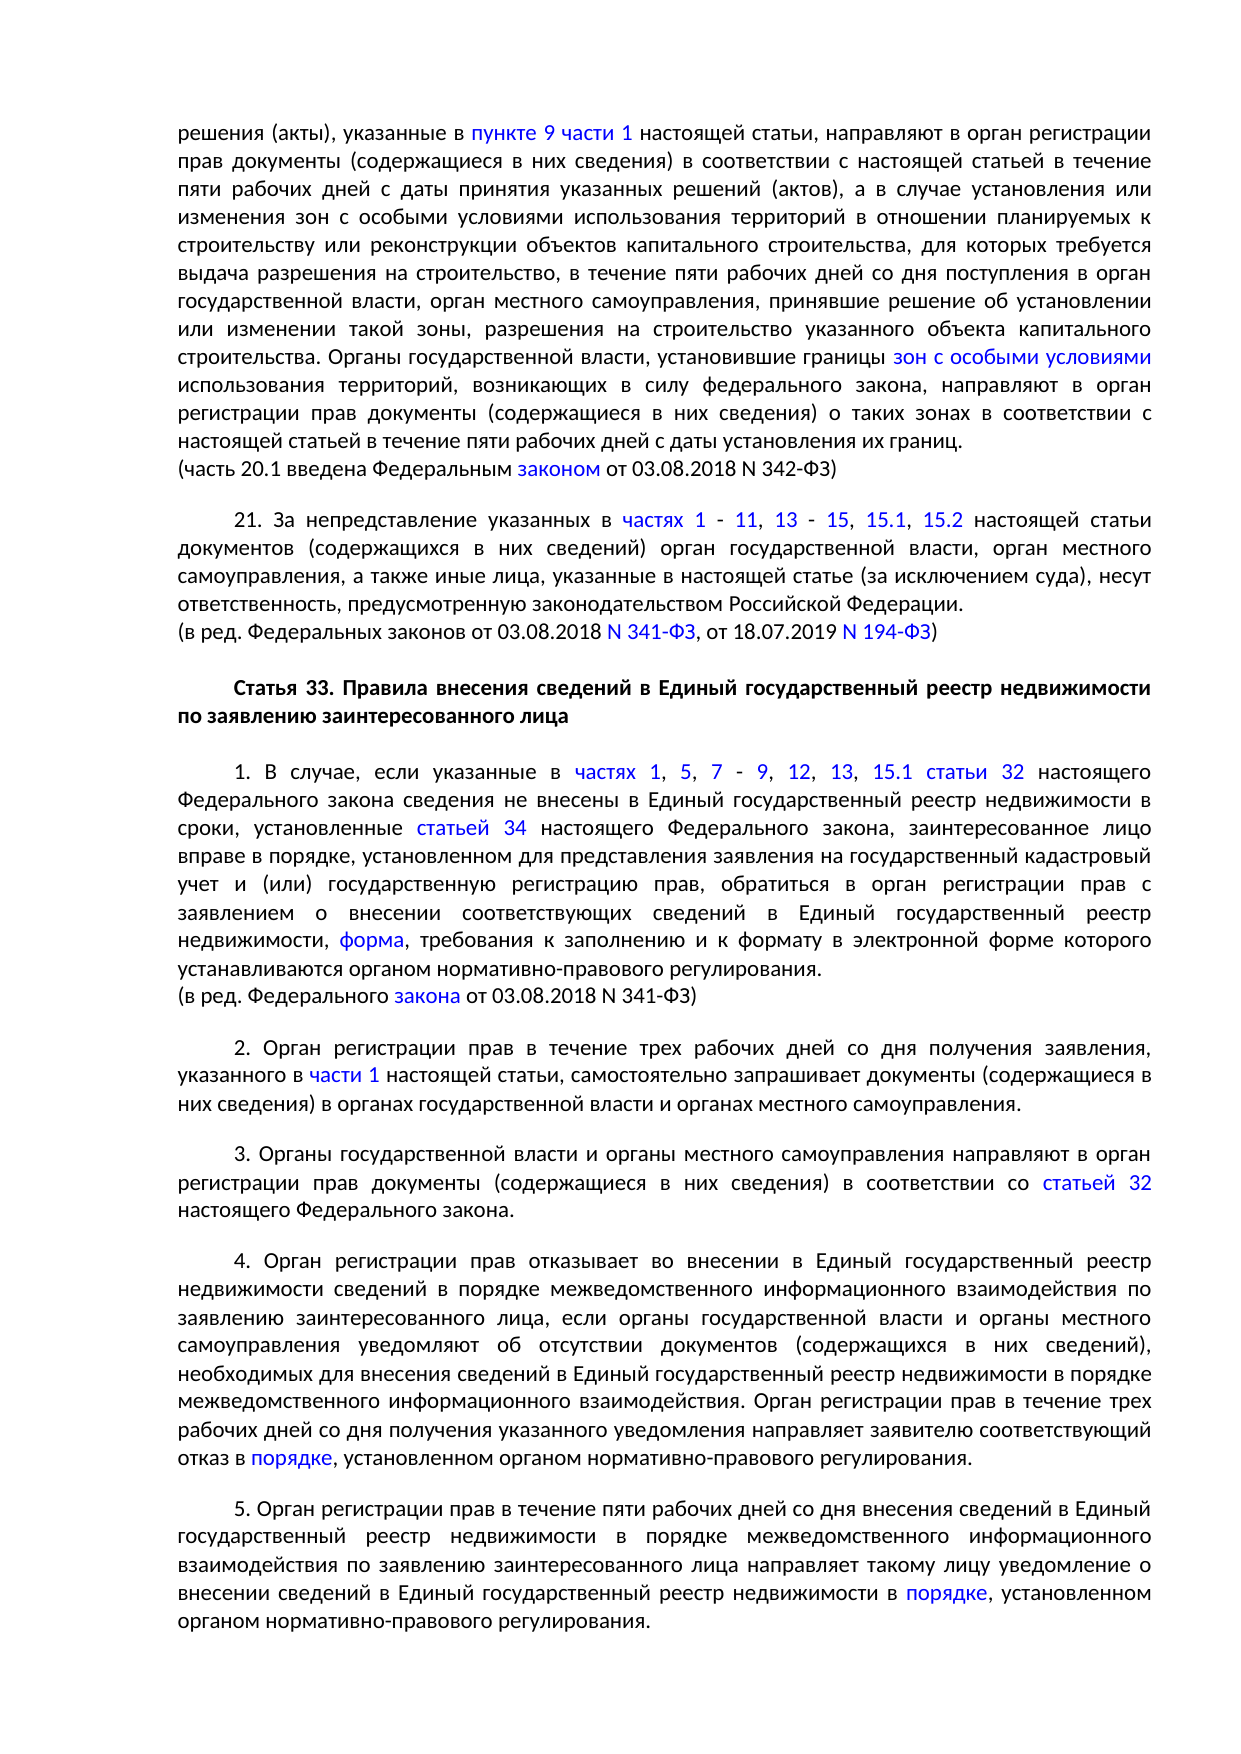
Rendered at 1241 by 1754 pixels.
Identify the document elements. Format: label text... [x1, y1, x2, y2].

title Статья 33. Правила внесения сведений в Единый государственный реестр недвижимости по заявлению заинтересованного лица [177, 673, 1152, 729]
text 4. Орган регистрации прав отказывает во внесении в Единый государственный реестр недвижимости сведений в порядке межведомственного информационного взаимодействия по заявлению заинтересованного лица, если органы государственной власти и органы местного самоуправления уведомляют об отсутствии документов (содержащихся в них сведений), необходимых для внесения сведений в Единый государственный реестр недвижимости в порядке межведомственного информационного взаимодействия. Орган регистрации прав в течение трех рабочих дней со дня получения указанного уведомления направляет заявителю соответствующий отказ в порядке, установленном органом нормативно-правового регулирования. [177, 1247, 1152, 1471]
text 1. В случае, если указанные в частях 1, 5, 7 - 9, 12, 13, 15.1 статьи 32 настоящего Федерального закона сведения не внесены в Единый государственный реестр недвижимости в сроки, установленные статьей 34 настоящего Федерального закона, заинтересованное лицо вправе в порядке, установленном для представления заявления на государственный кадастровый учет и (или) государственную регистрацию прав, обратиться в орган регистрации прав с заявлением о внесении соответствующих сведений в Единый государственный реестр недвижимости, форма, требования к заполнению и к формату в электронной форме которого устанавливаются органом нормативно-правового регулирования. [177, 757, 1152, 982]
text 2. Орган регистрации прав в течение трех рабочих дней со дня получения заявления, указанного в части 1 настоящей статьи, самостоятельно запрашивает документы (содержащиеся в них сведения) в органах государственной власти и органах местного самоуправления. [177, 1033, 1152, 1117]
text (в ред. Федерального закона от 03.08.2018 N 341-ФЗ) [177, 982, 1152, 1010]
text (часть 20.1 введена Федеральным законом от 03.08.2018 N 342-ФЗ) [177, 454, 1152, 482]
text 3. Органы государственной власти и органы местного самоуправления направляют в орган регистрации прав документы (содержащиеся в них сведения) в соответствии со статьей 32 настоящего Федерального закона. [177, 1139, 1152, 1224]
text 5. Орган регистрации прав в течение пяти рабочих дней со дня внесения сведений в Единый государственный реестр недвижимости в порядке межведомственного информационного взаимодействия по заявлению заинтересованного лица направляет такому лицу уведомление о внесении сведений в Единый государственный реестр недвижимости в порядке, установленном органом нормативно-правового регулирования. [177, 1494, 1152, 1634]
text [177, 118, 1152, 454]
text (в ред. Федеральных законов от 03.08.2018 N 341-ФЗ, от 18.07.2019 N 194-ФЗ) [177, 617, 1152, 645]
text 21. За непредставление указанных в частях 1 - 11, 13 - 15, 15.1, 15.2 настоящей статьи документов (содержащихся в них сведений) орган государственной власти, орган местного самоуправления, а также иные лица, указанные в настоящей статье (за исключением суда), несут ответственность, предусмотренную законодательством Российской Федерации. [177, 505, 1152, 617]
